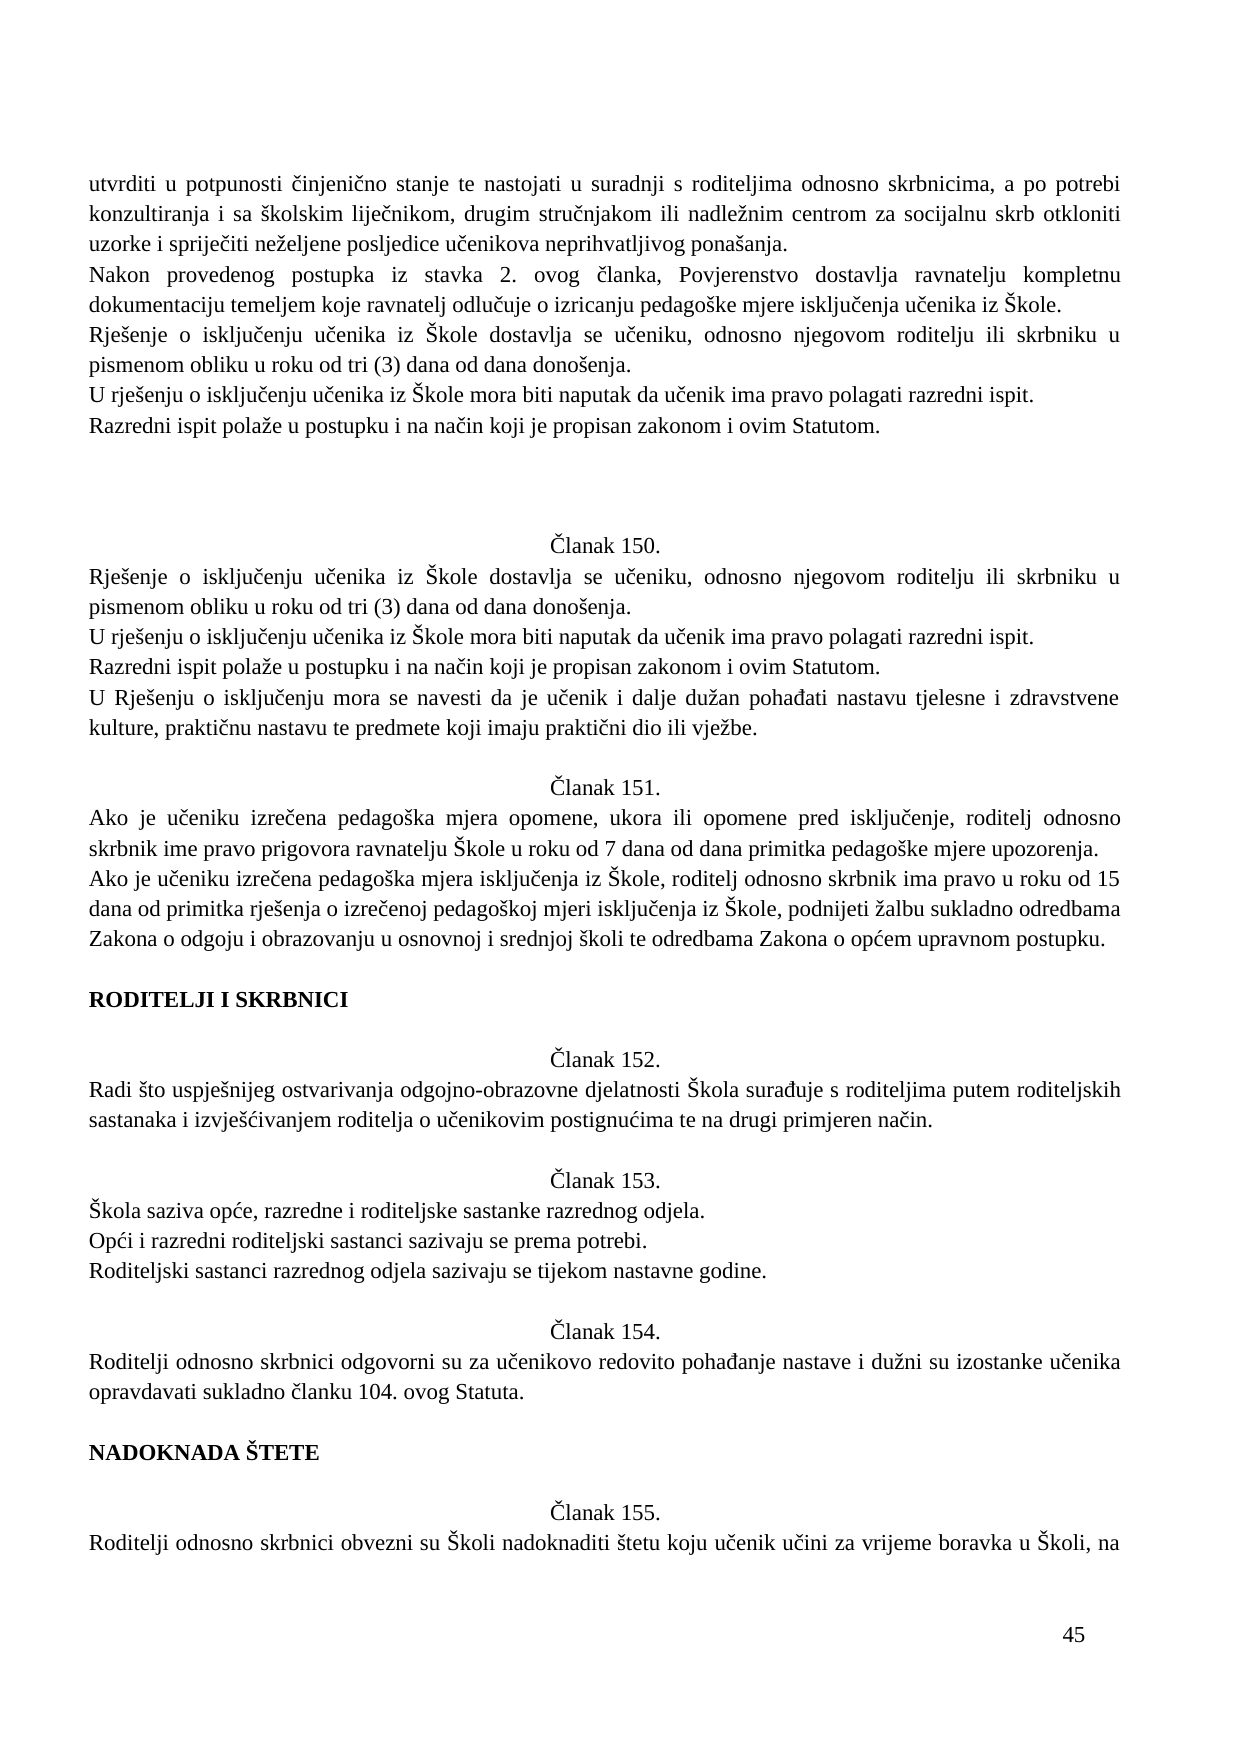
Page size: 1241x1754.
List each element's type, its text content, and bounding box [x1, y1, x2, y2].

text Opći i razredni roditeljski sastanci sazivaju se prema potrebi. [89, 1227, 1122, 1254]
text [89, 1529, 1122, 1556]
text Rješenje o isključenju učenika iz Škole dostavlja se učeniku, odnosno njegovom roditelju ili skrbniku u pismenom obliku u roku od tri (3) dana od dana donošenja. [89, 563, 1122, 619]
text Nakon provedenog postupka iz stavka 2. ovog članka, Povjerenstvo dostavlja ravnatelju kompletnu dokumentaciju temeljem koje ravnatelj odlučuje o izricanju pedagoške mjere isključenja učenika iz Škole. [89, 261, 1122, 317]
text Ako je učeniku izrečena pedagoška mjera opomene, ukora ili opomene pred isključenje, roditelj odnosno skrbnik ime pravo prigovora ravnatelju Škole u roku od 7 dana od dana primitka pedagoške mjere upozorenja. [89, 804, 1122, 861]
text Članak 154. [89, 1318, 1122, 1344]
text Članak 150. [89, 533, 1122, 559]
text Članak 151. [89, 774, 1122, 801]
text Škola saziva opće, razredne i roditeljske sastanke razrednog odjela. [89, 1197, 1122, 1223]
text RODITELJI I SKRBNICI [89, 986, 1122, 1012]
text U rješenju o isključenju učenika iz Škole mora biti naputak da učenik ima pravo polagati razredni ispit. [89, 382, 1122, 408]
text Članak 155. [89, 1499, 1122, 1526]
text U Rješenju o isključenju mora se navesti da je učenik i dalje dužan pohađati nastavu tjelesne i zdravstvene kulture, praktičnu nastavu te predmete koji imaju praktični dio ili vježbe. [89, 684, 1122, 740]
text Rješenje o isključenju učenika iz Škole dostavlja se učeniku, odnosno njegovom roditelju ili skrbniku u pismenom obliku u roku od tri (3) dana od dana donošenja. [89, 321, 1122, 378]
text Članak 153. [89, 1167, 1122, 1193]
text Članak 152. [89, 1046, 1122, 1072]
text Roditeljski sastanci razrednog odjela sazivaju se tijekom nastavne godine. [89, 1258, 1122, 1284]
text NADOKNADA ŠTETE [89, 1439, 1122, 1465]
text Ako je učeniku izrečena pedagoška mjera isključenja iz Škole, roditelj odnosno skrbnik ima pravo u roku od 15 dana od primitka rješenja o izrečenoj pedagoškoj mjeri isključenja iz Škole, podnijeti žalbu sukladno odredbama Zakona o odgoju i obrazovanju u osnovnoj i srednjoj školi te odredbama Zakona o općem upravnom postupku. [89, 865, 1122, 952]
text Radi što uspješnijeg ostvarivanja odgojno-obrazovne djelatnosti Škola surađuje s roditeljima putem roditeljskih sastanaka i izvješćivanjem roditelja o učenikovim postignućima te na drugi primjeren način. [89, 1076, 1122, 1133]
text Razredni ispit polaže u postupku i na način koji je propisan zakonom i ovim Statutom. [89, 412, 1122, 438]
text U rješenju o isključenju učenika iz Škole mora biti naputak da učenik ima pravo polagati razredni ispit. [89, 623, 1122, 649]
text Roditelji odnosno skrbnici odgovorni su za učenikovo redovito pohađanje nastave i dužni su izostanke učenika opravdavati sukladno članku 104. ovog Statuta. [89, 1348, 1122, 1405]
text utvrditi u potpunosti činjenično stanje te nastojati u suradnji s roditeljima odnosno skrbnicima, a po potrebi konzultiranja i sa školskim liječnikom, drugim stručnjakom ili nadležnim centrom za socijalnu skrb otkloniti uzorke i spriječiti neželjene posljedice učenikova neprihvatljivog ponašanja. [89, 170, 1122, 257]
text Razredni ispit polaže u postupku i na način koji je propisan zakonom i ovim Statutom. [89, 653, 1122, 680]
